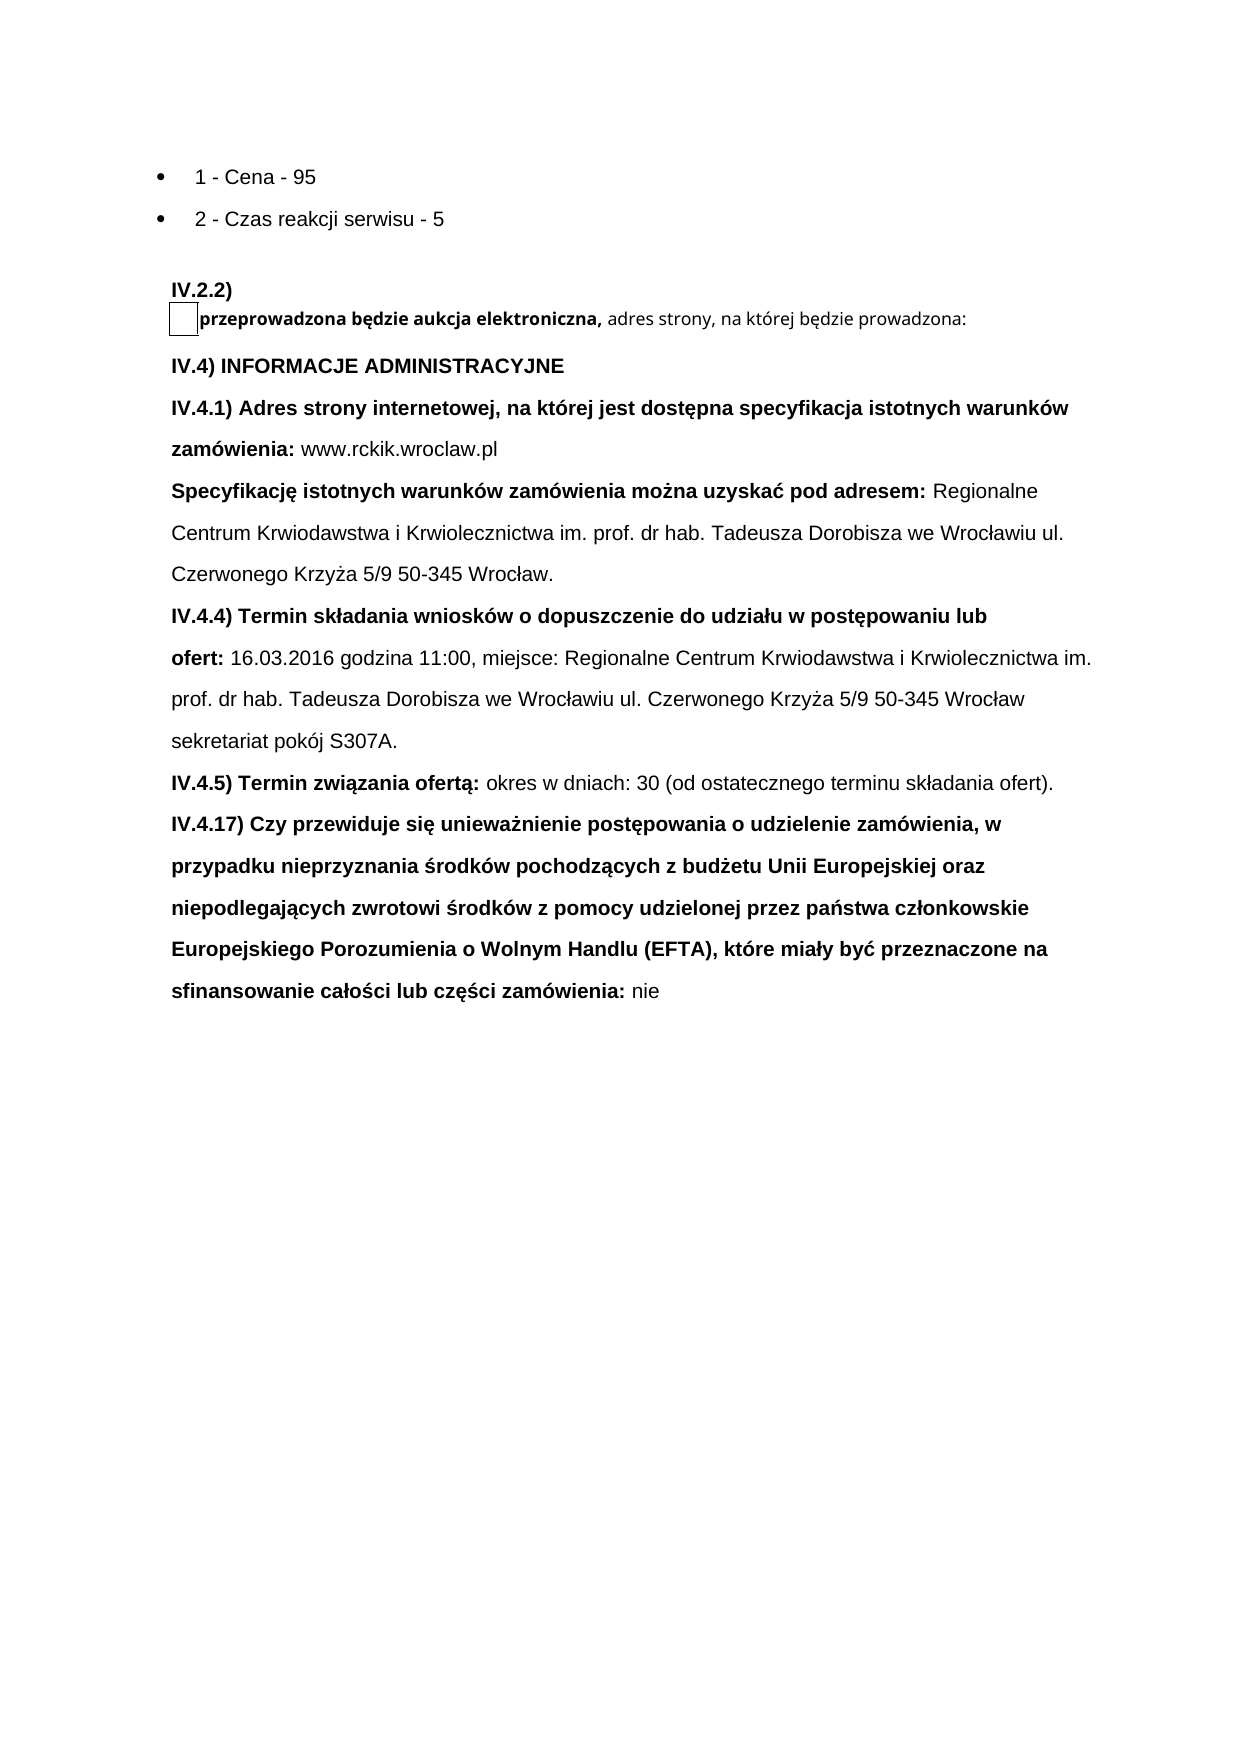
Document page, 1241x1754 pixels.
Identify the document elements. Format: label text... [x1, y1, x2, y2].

list 1 - Cena - 95 [157, 148, 1093, 189]
text IV.4.1) Adres strony internetowej, na której jest dostępna specyfikacja istotnych warunków zamówienia: www.rckik.wroclaw.pl Specyfikację istotnych warunków zamówienia można uzyskać pod adresem: Regionalne Centrum Krwiodawstwa i Krwiolecznictwa im. prof. dr hab. Tadeusza Dorobisza we Wrocławiu ul. Czerwonego Krzyża 5/9 50-345 Wrocław. [171, 378, 1093, 586]
text IV.4.17) Czy przewiduje się unieważnienie postępowania o udzielenie zamówienia, w przypadku nieprzyznania środków pochodzących z budżetu Unii Europejskiej oraz niepodlegających zwrotowi środków z pomocy udzielonej przez państwa członkowskie Europejskiego Porozumienia o Wolnym Handlu (EFTA), które miały być przeznaczone na sfinansowanie całości lub części zamówienia: nie [171, 794, 1093, 1003]
text IV.2.2) [171, 260, 1093, 302]
list 2 - Czas reakcji serwisu - 5 [157, 189, 1093, 231]
table_header [170, 303, 197, 334]
text IV.4.4) Termin składania wniosków o dopuszczenie do udziału w postępowaniu lub ofert: 16.03.2016 godzina 11:00, miejsce: Regionalne Centrum Krwiodawstwa i Krwiolecznictwa im. prof. dr hab. Tadeusza Dorobisza we Wrocławiu ul. Czerwonego Krzyża 5/9 50-345 Wrocław sekretariat pokój S307A. [171, 586, 1093, 753]
text IV.4) INFORMACJE ADMINISTRACYJNE [171, 336, 1093, 378]
text IV.4.5) Termin związania ofertą: okres w dniach: 30 (od ostatecznego terminu składania ofert). [171, 753, 1093, 794]
table_header przeprowadzona będzie aukcja elektroniczna, adres strony, na której będzie prowadzona: [198, 302, 1057, 334]
